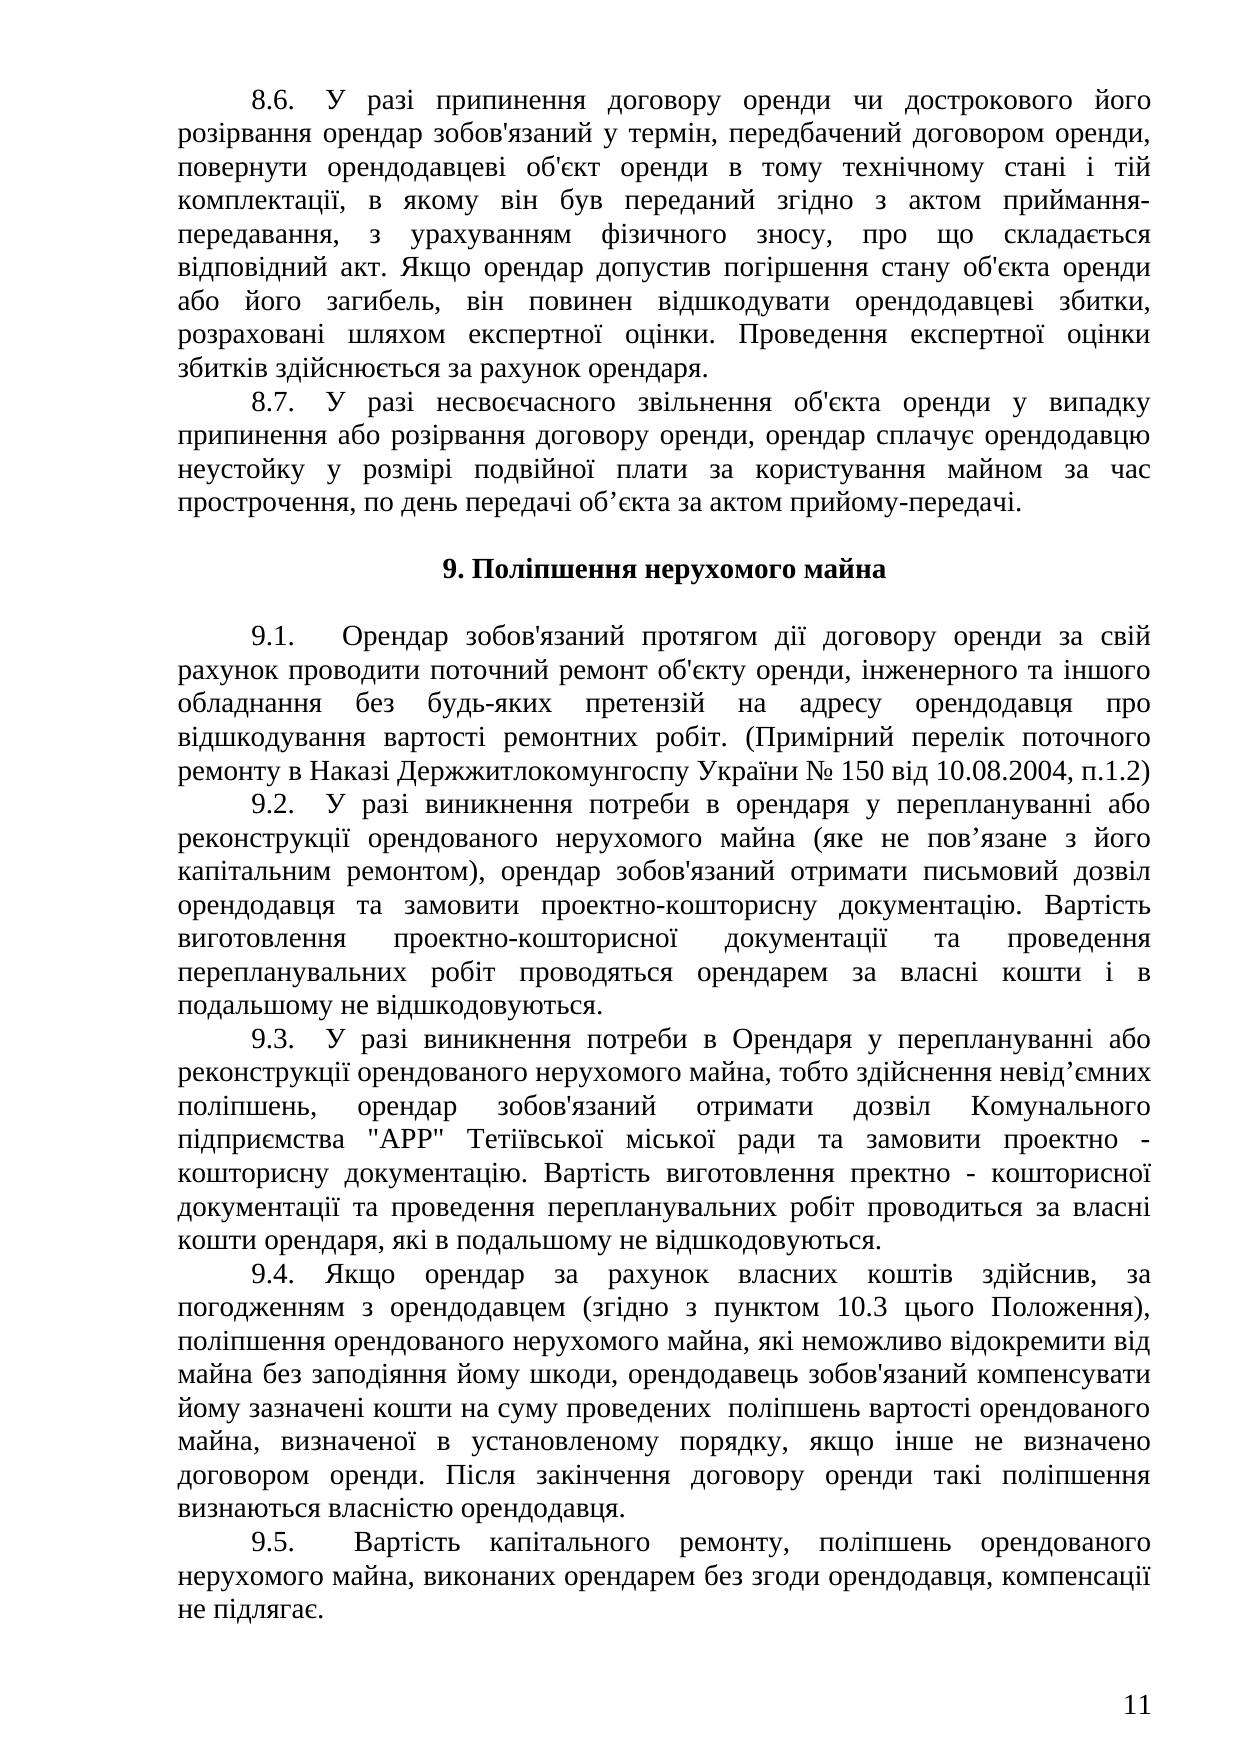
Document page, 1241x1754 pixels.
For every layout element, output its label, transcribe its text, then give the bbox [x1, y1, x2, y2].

text 9.1. Орендар зобов'язаний протягом дії договору оренди за свій рахунок проводити поточний ремонт об'єкту оренди, інженерного та іншого обладнання без будь-яких претензій на адресу орендодавця про відшкодування вартості ремонтних робіт. (Примірний перелік поточного ремонту в Наказі Держжитлокомунгоспу України № 150 від 10.08.2004, п.1.2) [177, 618, 1152, 786]
text 8.6. У разі припинення договору оренди чи дострокового його розірвання орендар зобов'язаний у термін, передбачений договором оренди, повернути орендодавцеві об'єкт оренди в тому технічному стані і тій комплектації, в якому він був переданий згідно з актом приймання-передавання, з урахуванням фізичного зносу, про що складається відповідний акт. Якщо орендар допустив погіршення стану об'єкта оренди або його загибель, він повинен відшкодувати орендодавцеві збитки, розраховані шляхом експертної оцінки. Проведення експертної оцінки збитків здійснюється за рахунок орендаря. [177, 82, 1152, 384]
text 9.2. У разі виникнення потреби в орендаря у переплануванні або реконструкції орендованого нерухомого майна (яке не пов’язане з його капітальним ремонтом), орендар зобов'язаний отримати письмовий дозвіл орендодавця та замовити проектно-кошторисну документацію. Вартість виготовлення проектно-кошторисної документації та проведення перепланувальних робіт проводяться орендарем за власні кошти і в подальшому не відшкодовуються. [177, 786, 1152, 1021]
text 9.4. Якщо орендар за рахунок власних коштів здійснив, за погодженням з орендодавцем (згідно з пунктом 10.3 цього Положення), поліпшення орендованого нерухомого майна, які неможливо відокремити від майна без заподіяння йому шкоди, орендодавець зобов'язаний компенсувати йому зазначені кошти на суму проведених поліпшень вартості орендованого майна, визначеної в установленому порядку, якщо інше не визначено договором оренди. Після закінчення договору оренди такі поліпшення визнаються власністю орендодавця. [177, 1256, 1152, 1524]
text 9. Поліпшення нерухомого майна [177, 551, 1152, 585]
text 8.7. У разі несвоєчасного звільнення об'єкта оренди у випадку припинення або розірвання договору оренди, орендар сплачує орендодавцю неустойку у розмірі подвійної плати за користування майном за час прострочення, по день передачі об’єкта за актом прийому-передачі. [177, 384, 1152, 518]
text 9.5. Вартість капітального ремонту, поліпшень орендованого нерухомого майна, виконаних орендарем без згоди орендодавця, компенсації не підлягає. [177, 1524, 1152, 1625]
text 9.3. У разі виникнення потреби в Орендаря у переплануванні або реконструкції орендованого нерухомого майна, тобто здійснення невід’ємних поліпшень, орендар зобов'язаний отримати дозвіл Комунального підприємства "АРР" Тетіївської міської ради та замовити проектно - кошторисну документацію. Вартість виготовлення пректно - кошторисної документації та проведення перепланувальних робіт проводиться за власні кошти орендаря, які в подальшому не відшкодовуються. [177, 1021, 1152, 1256]
